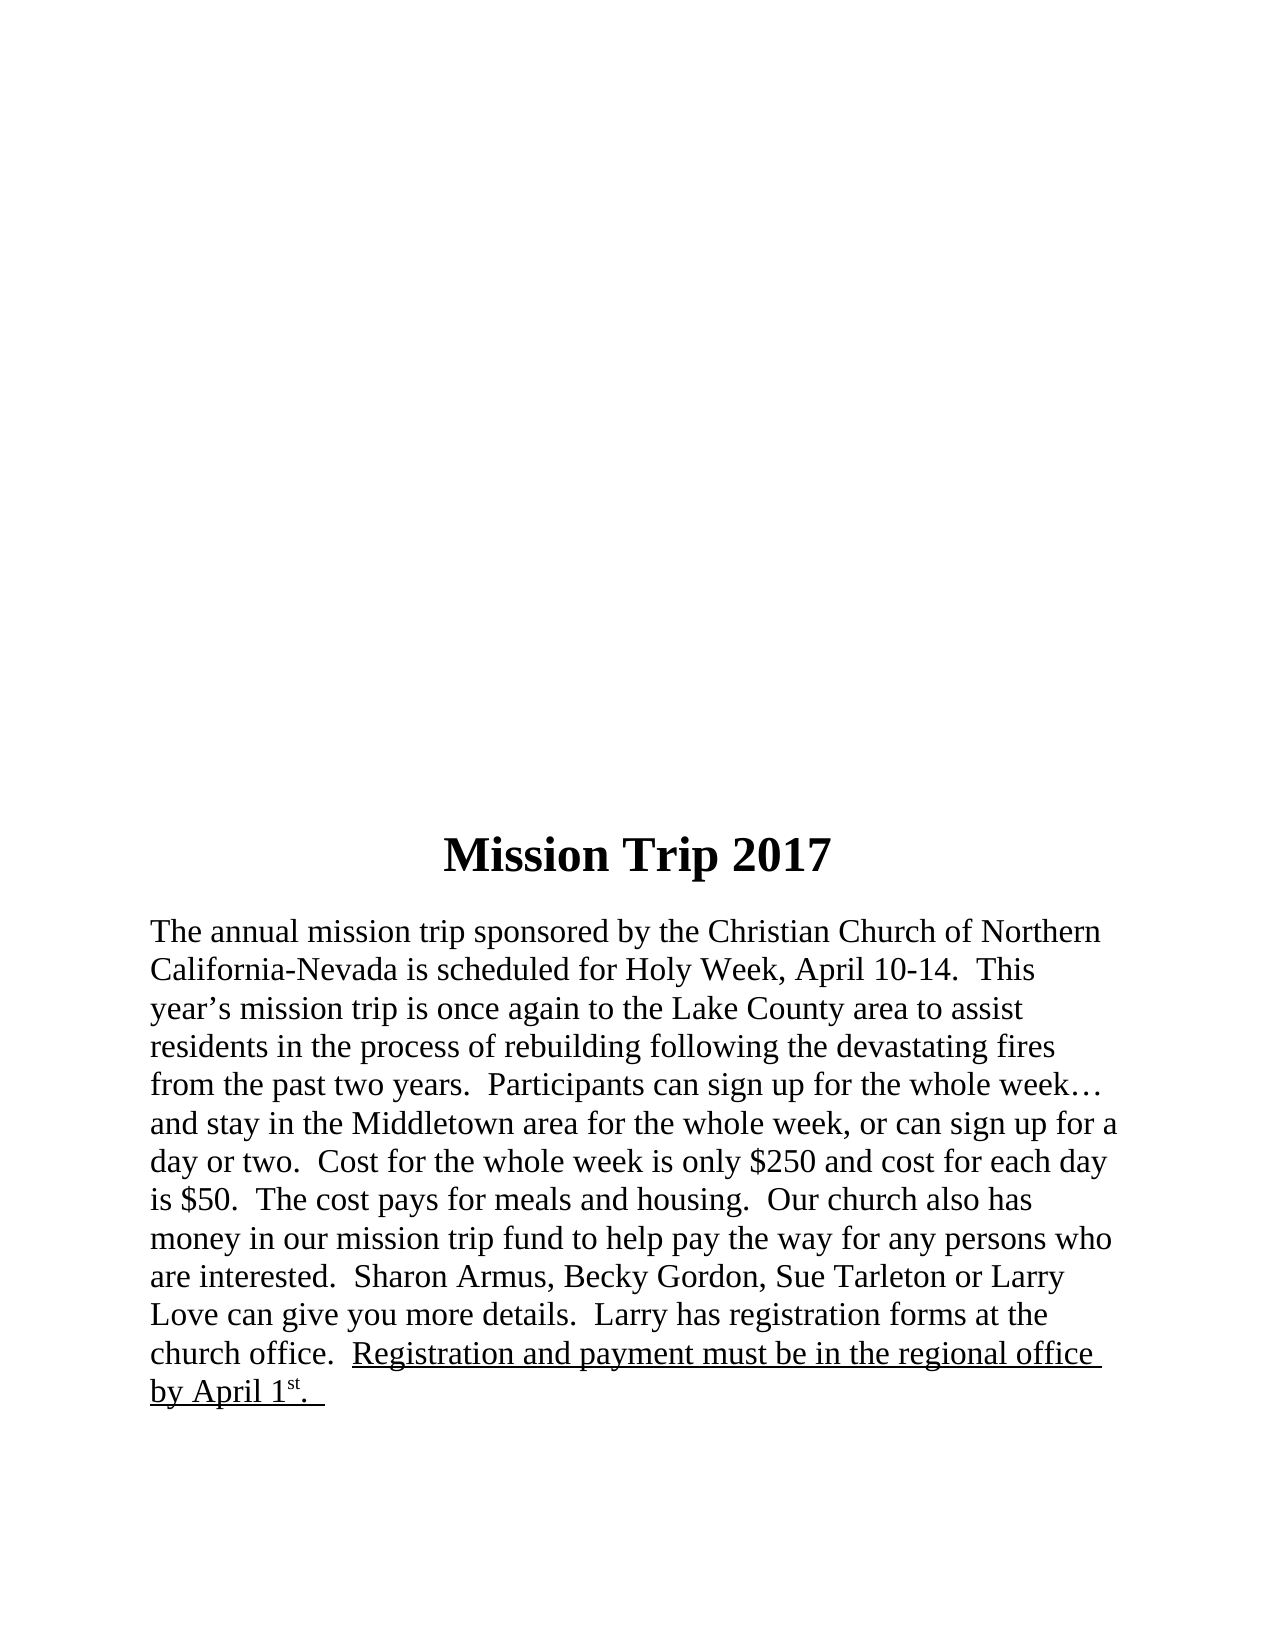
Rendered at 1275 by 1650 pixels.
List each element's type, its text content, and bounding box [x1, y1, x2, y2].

text The annual mission trip sponsored by the Christian Church of Northern California-Nevada is scheduled for Holy Week, April 10-14. This year’s mission trip is once again to the Lake County area to assist residents in the process of rebuilding following the devastating fires from the past two years. Participants can sign up for the whole week…and stay in the Middletown area for the whole week, or can sign up for a day or two. Cost for the whole week is only $250 and cost for each day is $50. The cost pays for meals and housing. Our church also has money in our mission trip fund to help pay the way for any persons who are interested. Sharon Armus, Becky Gordon, Sue Tarleton or Larry Love can give you more details. Larry has registration forms at the church office. Registration and payment must be in the regional office by April 1st. [150, 911, 1125, 1409]
text Mission Trip 2017 [150, 825, 1125, 882]
